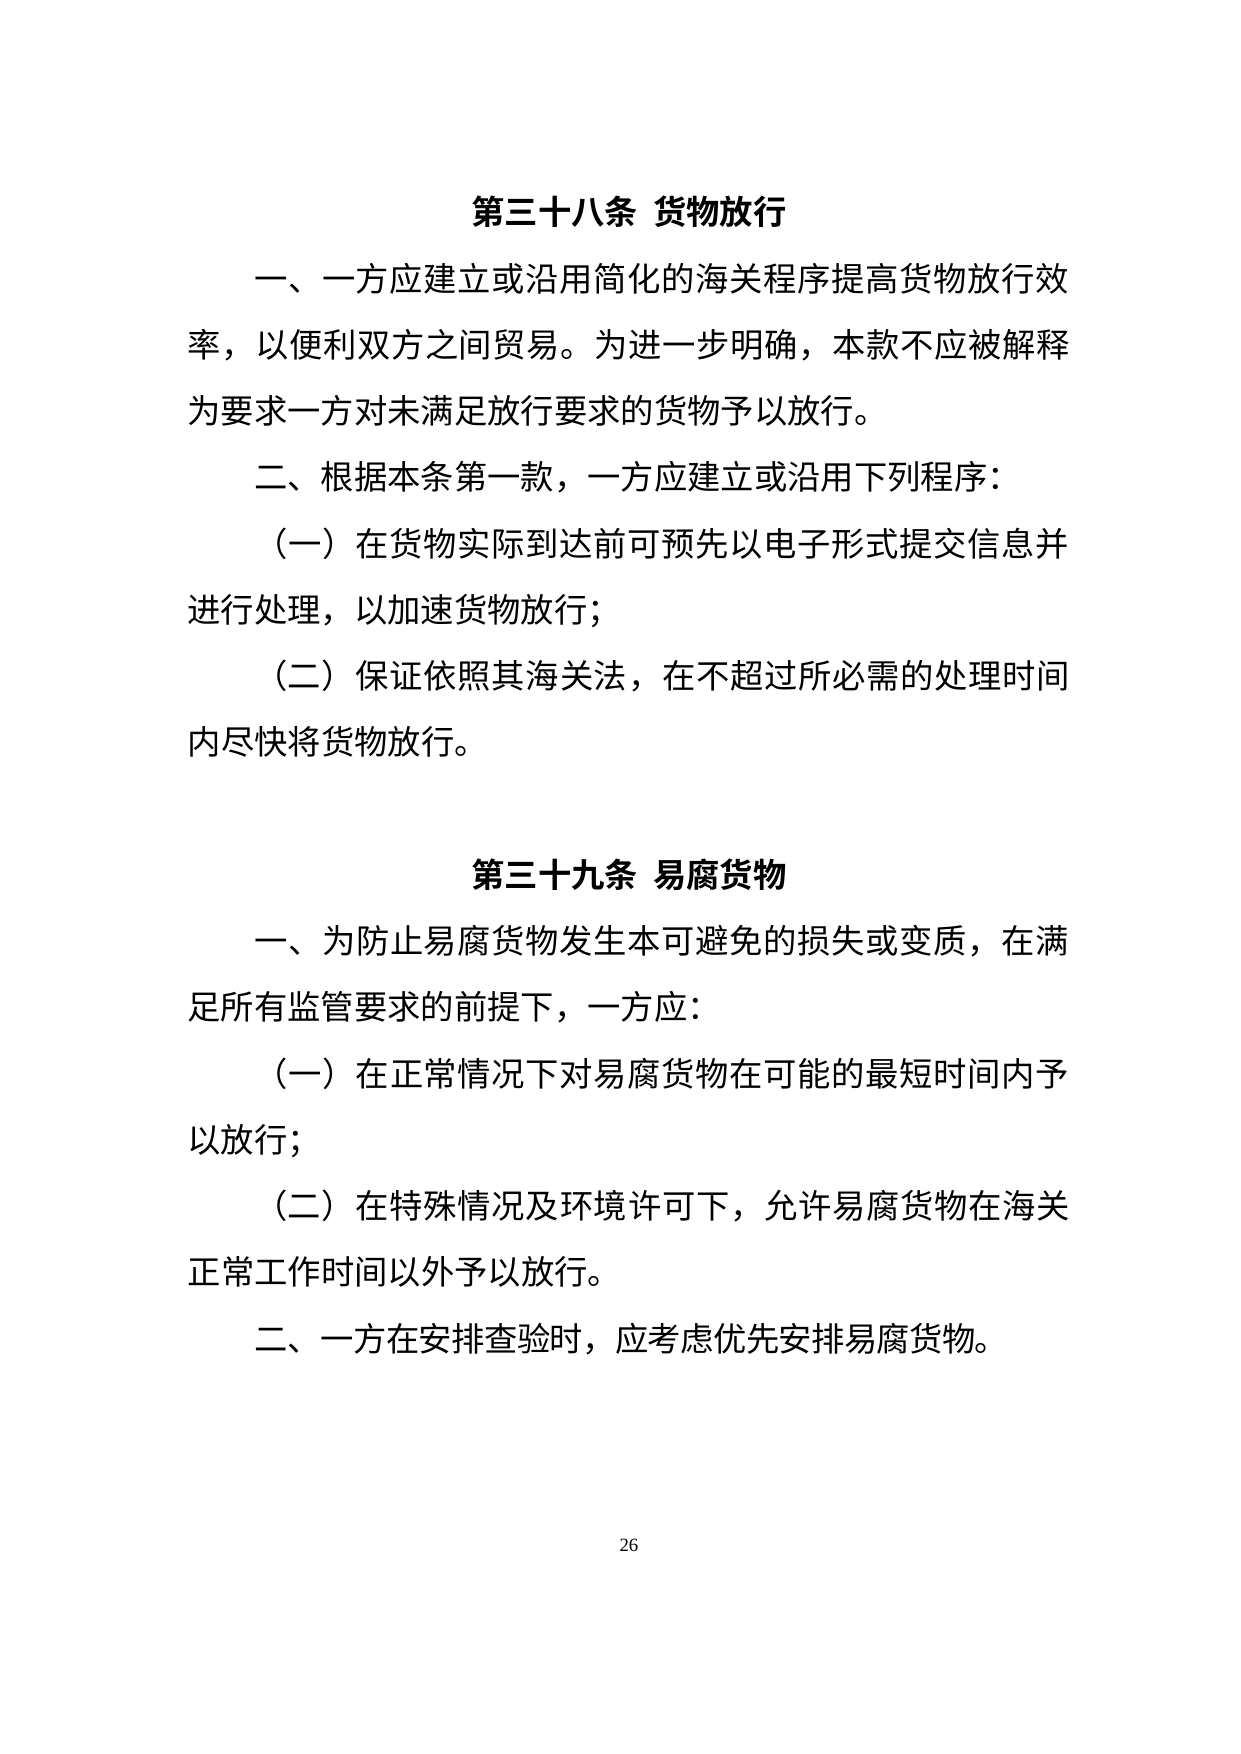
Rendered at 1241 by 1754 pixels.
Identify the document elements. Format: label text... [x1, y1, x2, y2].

text （一）在货物实际到达前可预先以电子形式提交信息并进行处理，以加速货物放行； [187, 508, 1070, 641]
text 一、一方应建立或沿用简化的海关程序提高货物放行效率，以便利双方之间贸易。为进一步明确，本款不应被解释为要求一方对未满足放行要求的货物予以放行。 [187, 243, 1070, 442]
text （二）保证依照其海关法，在不超过所必需的处理时间内尽快将货物放行。 [187, 641, 1070, 773]
text 第三十八条 货物放行 [187, 177, 1070, 243]
text （一）在正常情况下对易腐货物在可能的最短时间内予以放行； [187, 1038, 1070, 1171]
text 一、为防止易腐货物发生本可避免的损失或变质，在满足所有监管要求的前提下，一方应： [187, 906, 1070, 1038]
text 第三十九条 易腐货物 [187, 840, 1070, 906]
text （二）在特殊情况及环境许可下，允许易腐货物在海关正常工作时间以外予以放行。 [187, 1171, 1070, 1303]
text 二、一方在安排查验时，应考虑优先安排易腐货物。 [187, 1303, 1070, 1370]
text 二、根据本条第一款，一方应建立或沿用下列程序： [187, 442, 1070, 508]
